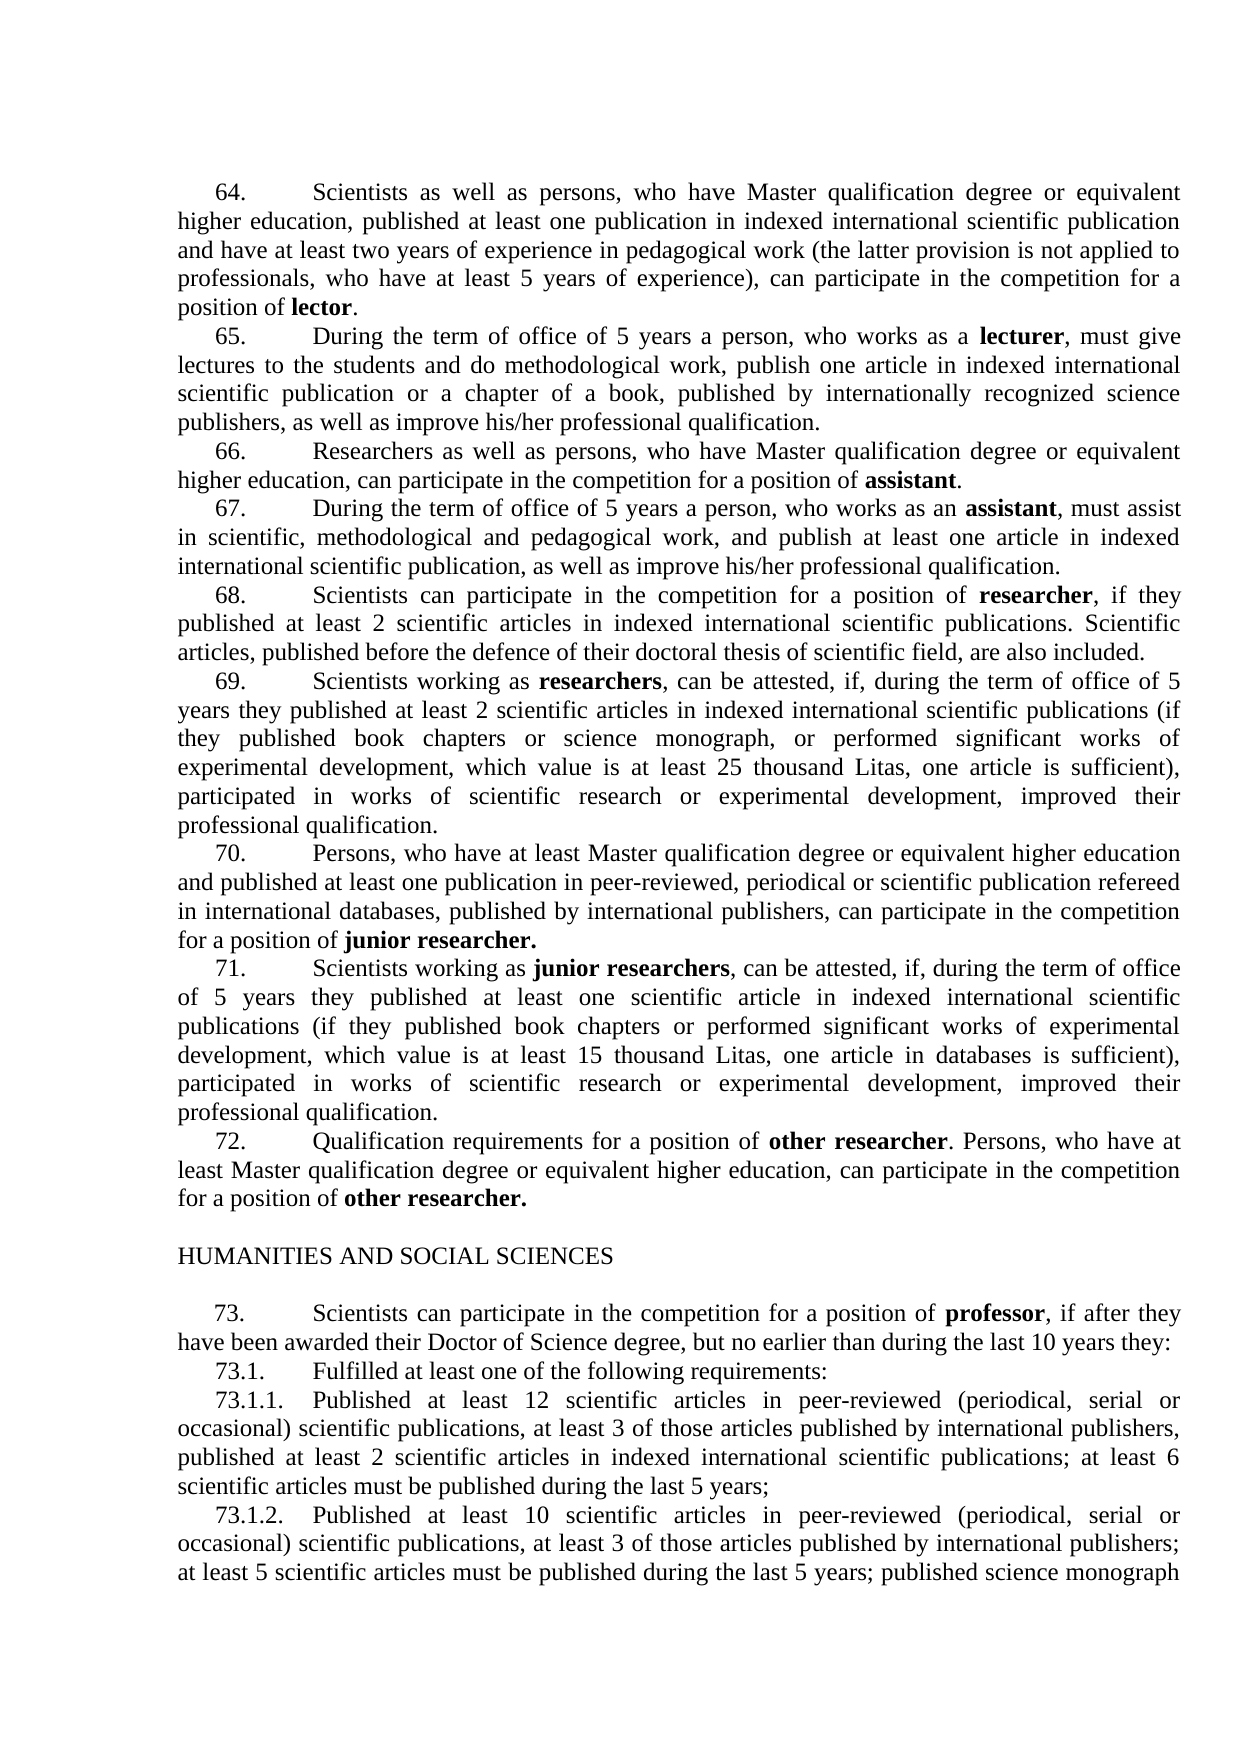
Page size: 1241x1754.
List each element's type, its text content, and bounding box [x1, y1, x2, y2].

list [177, 1500, 1181, 1586]
list Scientists can participate in the competition for a position of researcher, if they published at least 2 scientific articles in indexed international scientific publications. Scientific articles, published before the defence of their doctoral thesis of scientific field, are also included. [177, 580, 1181, 666]
text HUMANITIES AND SOCIAL SCIENCES [177, 1241, 1181, 1270]
list During the term of office of 5 years a person, who works as an assistant, must assist in scientific, methodological and pedagogical work, and publish at least one article in indexed international scientific publication, as well as improve his/her professional qualification. [177, 493, 1181, 580]
list Published at least 12 scientific articles in peer-reviewed (periodical, serial or occasional) scientific publications, at least 3 of those articles published by international publishers, published at least 2 scientific articles in indexed international scientific publications; at least 6 scientific articles must be published during the last 5 years; [177, 1385, 1181, 1500]
list Qualification requirements for a position of other researcher. Persons, who have at least Master qualification degree or equivalent higher education, can participate in the competition for a position of other researcher. [177, 1126, 1181, 1212]
list During the term of office of 5 years a person, who works as a lecturer, must give lectures to the students and do methodological work, publish one article in indexed international scientific publication or a chapter of a book, published by internationally recognized science publishers, as well as improve his/her professional qualification. [177, 321, 1181, 436]
list Scientists can participate in the competition for a position of professor, if after they have been awarded their Doctor of Science degree, but no earlier than during the last 10 years they: [177, 1298, 1181, 1356]
list Scientists working as junior researchers, can be attested, if, during the term of office of 5 years they published at least one scientific article in indexed international scientific publications (if they published book chapters or performed significant works of experimental development, which value is at least 15 thousand Litas, one article in databases is sufficient), participated in works of scientific research or experimental development, improved their professional qualification. [177, 953, 1181, 1126]
list Researchers as well as persons, who have Master qualification degree or equivalent higher education, can participate in the competition for a position of assistant. [177, 436, 1181, 493]
list Fulfilled at least one of the following requirements: [215, 1356, 1181, 1385]
list Scientists as well as persons, who have Master qualification degree or equivalent higher education, published at least one publication in indexed international scientific publication and have at least two years of experience in pedagogical work (the latter provision is not applied to professionals, who have at least 5 years of experience), can participate in the competition for a position of lector. [177, 177, 1181, 321]
list Persons, who have at least Master qualification degree or equivalent higher education and published at least one publication in peer-reviewed, periodical or scientific publication refereed in international databases, published by international publishers, can participate in the competition for a position of junior researcher. [177, 838, 1181, 953]
list Scientists working as researchers, can be attested, if, during the term of office of 5 years they published at least 2 scientific articles in indexed international scientific publications (if they published book chapters or science monograph, or performed significant works of experimental development, which value is at least 25 thousand Litas, one article is sufficient), participated in works of scientific research or experimental development, improved their professional qualification. [177, 666, 1181, 838]
